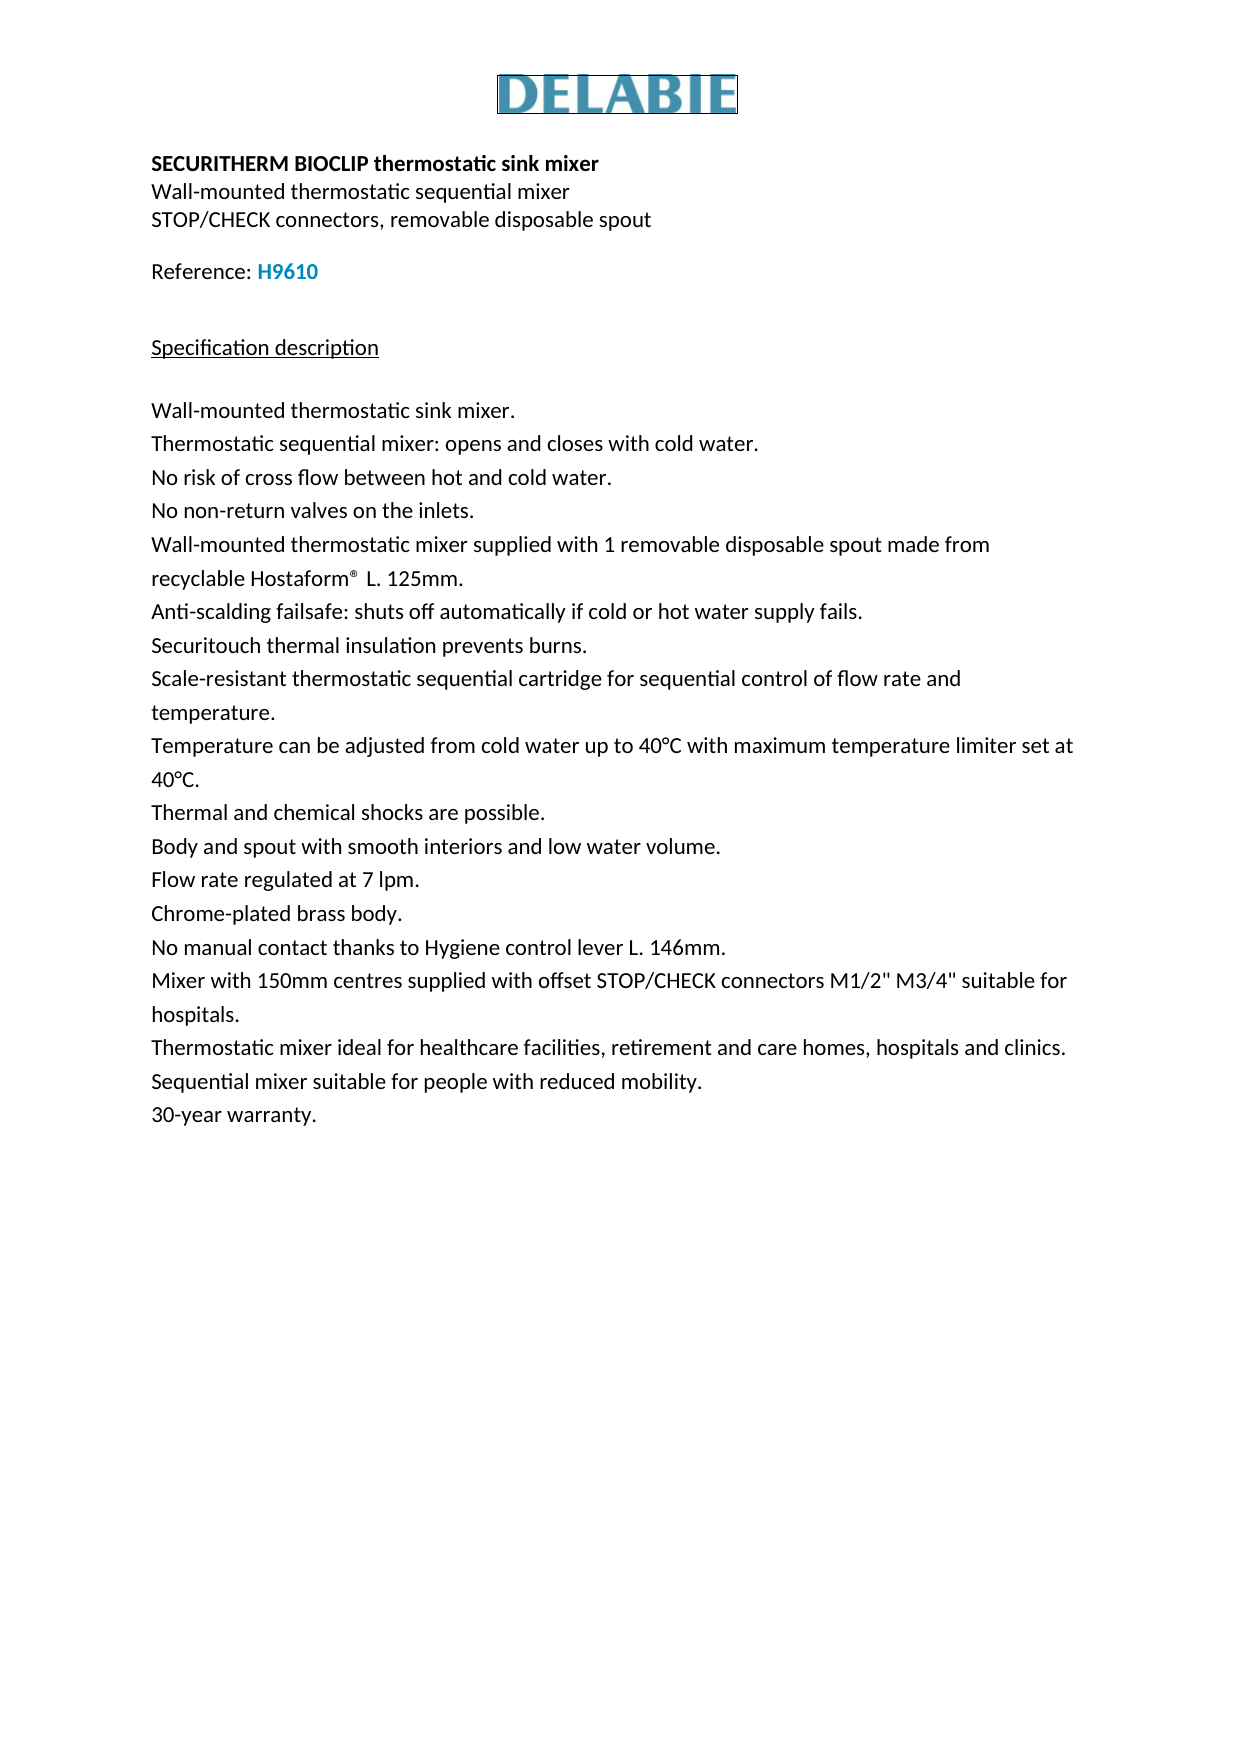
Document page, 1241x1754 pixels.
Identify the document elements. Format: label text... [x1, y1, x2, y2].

text Specification description [151, 333, 1084, 361]
text Body and spout with smooth interiors and low water volume. [151, 832, 1084, 860]
text STOP/CHECK connectors, removable disposable spout [151, 205, 1084, 233]
text No risk of cross flow between hot and cold water. [151, 463, 1084, 491]
text No non-return valves on the inlets. [151, 497, 1084, 525]
text Mixer with 150mm centres supplied with offset STOP/CHECK connectors M1/2" M3/4" suitable for hospitals. [151, 966, 1084, 1028]
text Securitouch thermal insulation prevents burns. [151, 631, 1084, 659]
text Anti-scalding failsafe: shuts off automatically if cold or hot water supply fails. [151, 597, 1084, 625]
text Wall-mounted thermostatic sequential mixer [151, 177, 1084, 205]
text Scale-resistant thermostatic sequential cartridge for sequential control of flow rate and temperature. [151, 664, 1084, 726]
text Thermal and chemical shocks are possible. [151, 798, 1084, 827]
picture [498, 76, 737, 113]
text 30-year warranty. [151, 1100, 1084, 1128]
text Sequential mixer suitable for people with reduced mobility. [151, 1067, 1084, 1095]
text Chrome-plated brass body. [151, 899, 1084, 927]
text Wall-mounted thermostatic mixer supplied with 1 removable disposable spout made from recyclable Hostaform® L. 125mm. [151, 530, 1084, 592]
text Temperature can be adjusted from cold water up to 40°C with maximum temperature limiter set at 40°C. [151, 731, 1084, 793]
text No manual contact thanks to Hygiene control lever L. 146mm. [151, 933, 1084, 961]
text Wall-mounted thermostatic sink mixer. [151, 396, 1084, 424]
text Reference: H9610 [151, 257, 1084, 285]
text Thermostatic mixer ideal for healthcare facilities, retirement and care homes, hospitals and clinics. [151, 1033, 1084, 1061]
text Flow rate regulated at 7 lpm. [151, 866, 1084, 894]
text Thermostatic sequential mixer: opens and closes with cold water. [151, 429, 1084, 458]
text SECURITHERM BIOCLIP thermostatic sink mixer [151, 149, 1084, 177]
